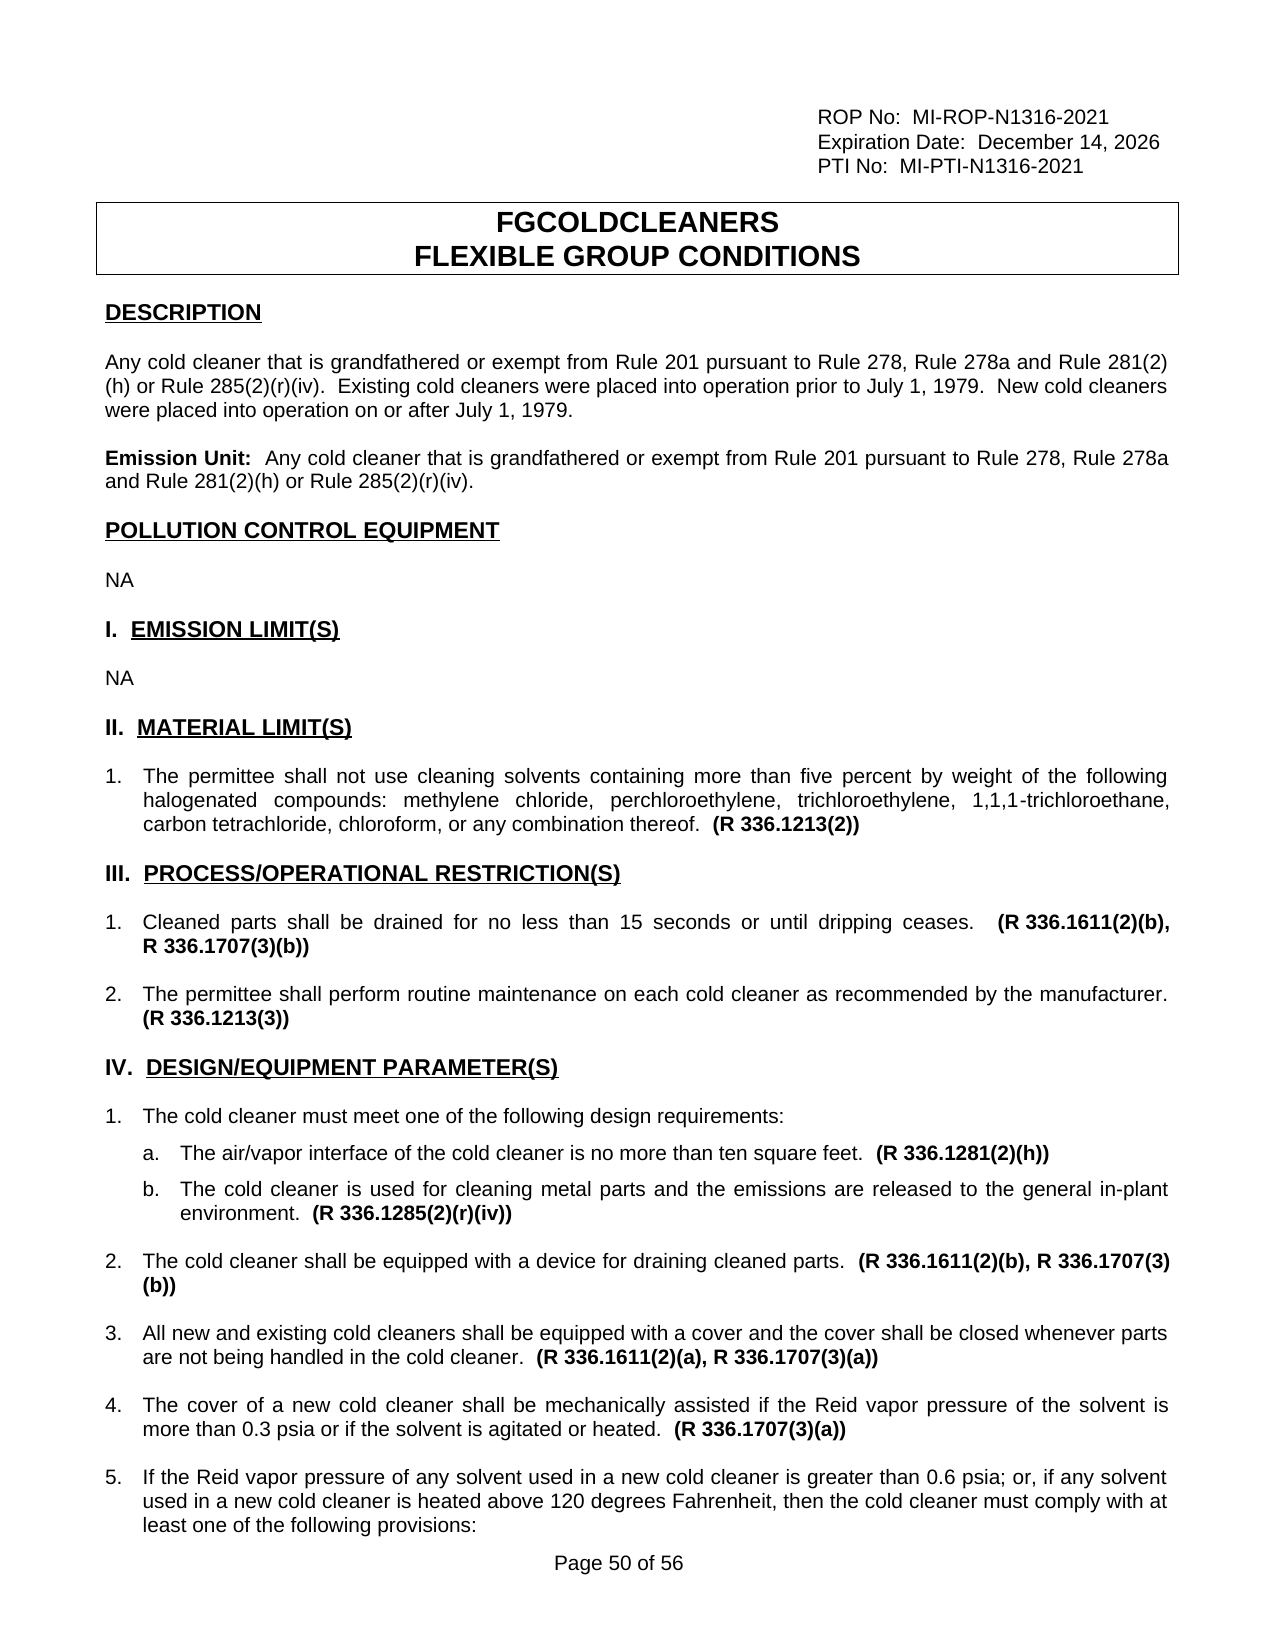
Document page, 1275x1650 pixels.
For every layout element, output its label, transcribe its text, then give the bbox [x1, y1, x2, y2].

text 2. The cold cleaner shall be equipped with a device for draining cleaned parts. (R 336.1611(2)(b), R 336.1707(3)(b)) [105, 1249, 1170, 1297]
text II. MATERIAL LIMIT(S) [105, 714, 1170, 740]
text FLEXIBLE GROUP CONDITIONS [97, 236, 1178, 274]
subtitle FGCOLDCLEANERS [97, 203, 1178, 236]
text III. PROCESS/OPERATIONAL RESTRICTION(S) [105, 860, 1170, 886]
text 5. If the Reid vapor pressure of any solvent used in a new cold cleaner is greater than 0.6 psia; or, if any solvent used in a new cold cleaner is heated above 120 degrees Fahrenheit, then the cold cleaner must comply with at least one of the following provisions: [105, 1465, 1170, 1537]
text NA [105, 666, 1170, 690]
text 2. The permittee shall perform routine maintenance on each cold cleaner as recommended by the manufacturer. (R 336.1213(3)) [105, 982, 1170, 1030]
text DESCRIPTION [105, 299, 1170, 326]
text 3. All new and existing cold cleaners shall be equipped with a cover and the cover shall be closed whenever parts are not being handled in the cold cleaner. (R 336.1611(2)(a), R 336.1707(3)(a)) [105, 1321, 1170, 1369]
text Any cold cleaner that is grandfathered or exempt from Rule 201 pursuant to Rule 278, Rule 278a and Rule 281(2)(h) or Rule 285(2)(r)(iv). Existing cold cleaners were placed into operation prior to July 1, 1979. New cold cleaners were placed into operation on or after July 1, 1979. [105, 349, 1170, 421]
text Emission Unit: Any cold cleaner that is grandfathered or exempt from Rule 201 pursuant to Rule 278, Rule 278a and Rule 281(2)(h) or Rule 285(2)(r)(iv). [105, 445, 1170, 493]
text POLLUTION CONTROL EQUIPMENT [105, 517, 1170, 544]
text a. The air/vapor interface of the cold cleaner is no more than ten square feet. (R 336.1281(2)(h)) [142, 1141, 1170, 1165]
text 1. Cleaned parts shall be drained for no less than 15 seconds or until dripping ceases. (R 336.1611(2)(b), R 336.1707(3)(b)) [105, 910, 1170, 958]
text b. The cold cleaner is used for cleaning metal parts and the emissions are released to the general in-plant environment. (R 336.1285(2)(r)(iv)) [142, 1177, 1170, 1225]
text IV. DESIGN/EQUIPMENT PARAMETER(S) [105, 1054, 1170, 1080]
text 4. The cover of a new cold cleaner shall be mechanically assisted if the Reid vapor pressure of the solvent is more than 0.3 psia or if the solvent is agitated or heated. (R 336.1707(3)(a)) [105, 1393, 1170, 1441]
text I. EMISSION LIMIT(S) [105, 616, 1170, 642]
text NA [105, 568, 1170, 592]
text 1. The permittee shall not use cleaning solvents containing more than five percent by weight of the following halogenated compounds: methylene chloride, perchloroethylene, trichloroethylene, 1,1,1-trichloroethane, carbon tetrachloride, chloroform, or any combination thereof. (R 336.1213(2)) [105, 764, 1170, 836]
text 1. The cold cleaner must meet one of the following design requirements: [105, 1104, 1170, 1128]
